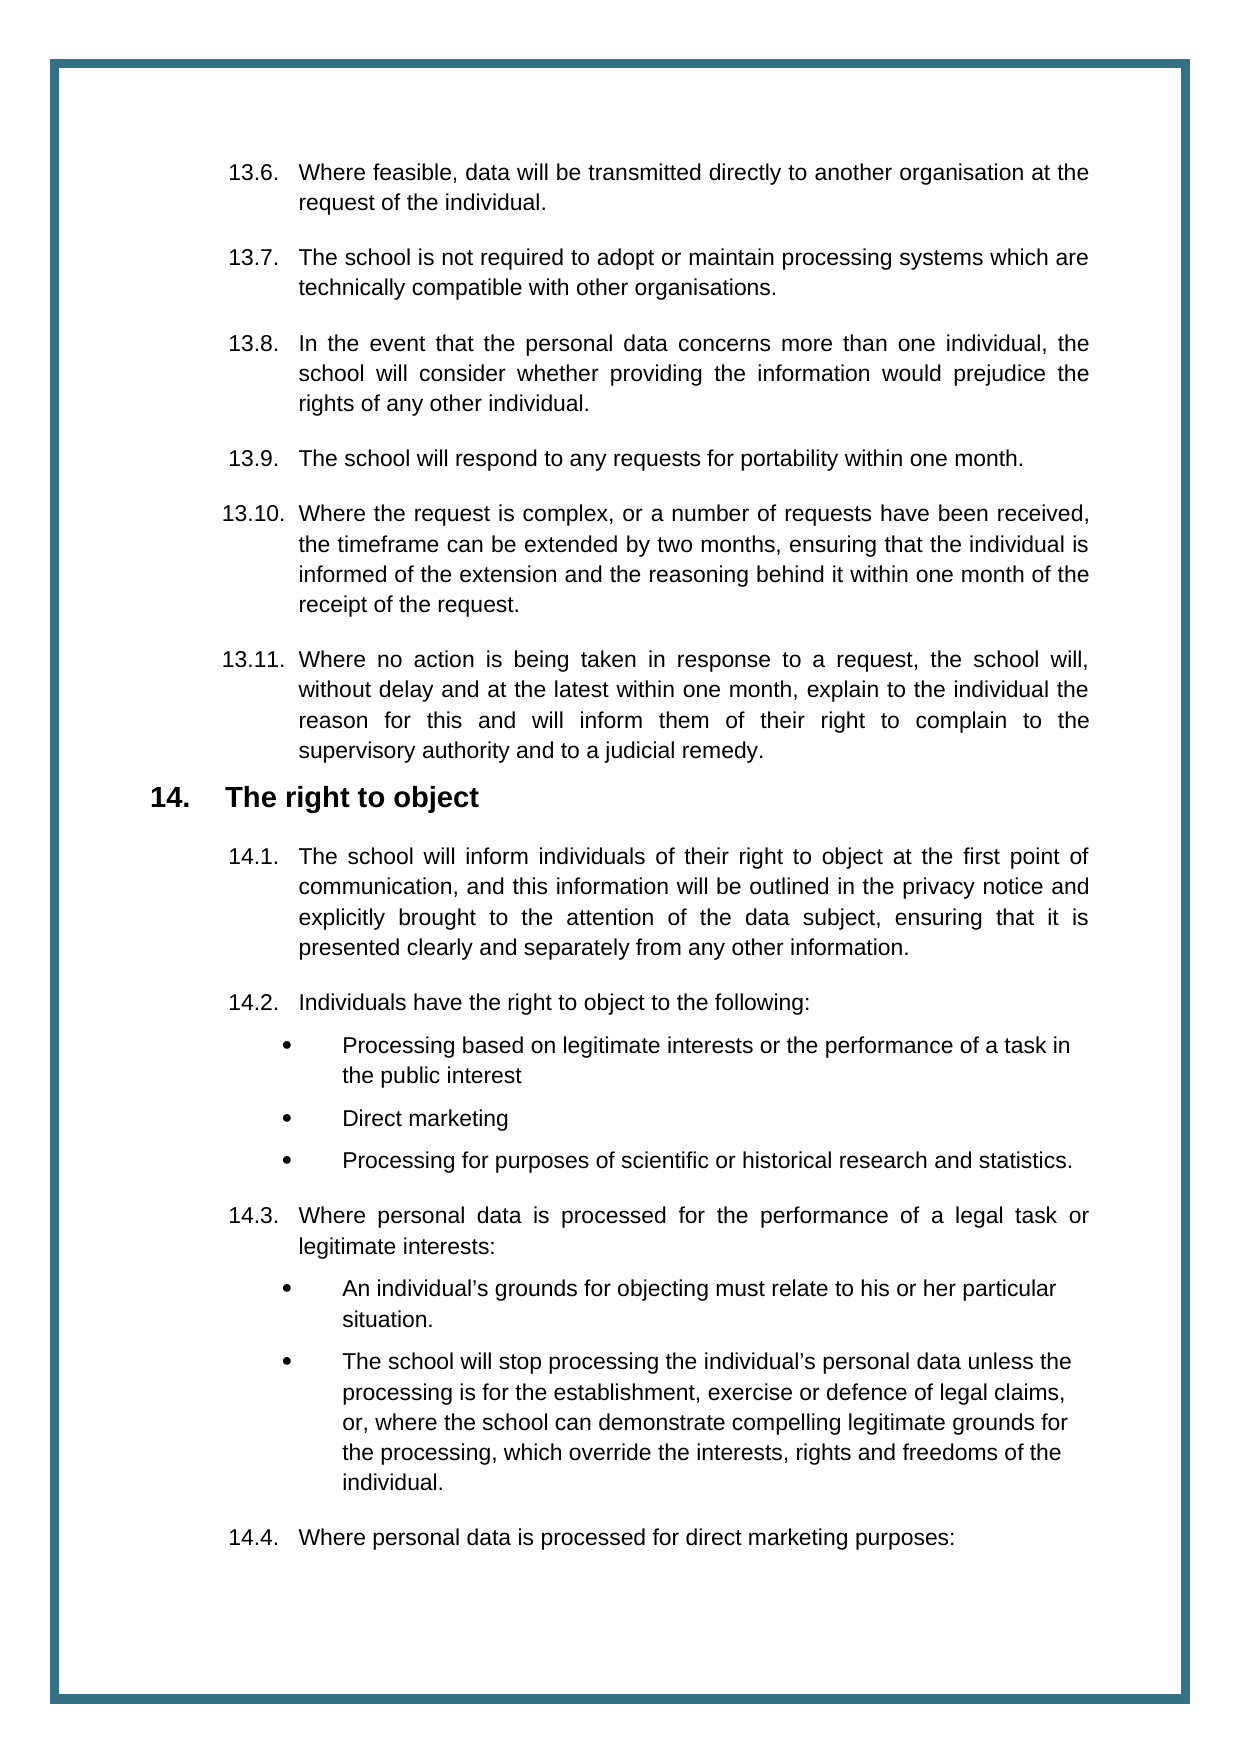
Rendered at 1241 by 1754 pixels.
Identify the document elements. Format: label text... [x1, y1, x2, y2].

text Individuals have the right to object to the following: [253, 989, 1090, 1015]
text Where personal data is processed for the performance of a legal task or legitimate interests: [253, 1202, 1090, 1259]
text Where personal data is processed for direct marketing purposes: [253, 1524, 1090, 1551]
text Where the request is complex, or a number of requests have been received, the timeframe can be extended by two months, ensuring that the individual is informed of the extension and the reasoning behind it within one month of the receipt of the request. [253, 500, 1090, 617]
subtitle The right to object [150, 779, 1090, 813]
text The school will stop processing the individual’s personal data unless the processing is for the establishment, exercise or defence of legal claims, or, where the school can demonstrate compelling legitimate grounds for the processing, which override the interests, rights and freedoms of the individual. [283, 1348, 1090, 1496]
text In the event that the personal data concerns more than one individual, the school will consider whether providing the information would prejudice the rights of any other individual. [253, 329, 1090, 416]
text Where no action is being taken in response to a request, the school will, without delay and at the latest within one month, explain to the individual the reason for this and will inform them of their right to complain to the supervisory authority and to a judicial remedy. [253, 646, 1090, 763]
text An individual’s grounds for objecting must relate to his or her particular situation. [283, 1275, 1090, 1332]
text Where feasible, data will be transmitted directly to another organisation at the request of the individual. [253, 159, 1090, 215]
text The school will respond to any requests for portability within one month. [253, 445, 1090, 472]
text Processing based on legitimate interests or the performance of a task in the public interest [283, 1032, 1090, 1088]
text Processing for purposes of scientific or historical research and statistics. [283, 1147, 1090, 1174]
text The school will inform individuals of their right to object at the first point of communication, and this information will be outlined in the privacy notice and explicitly brought to the attention of the data subject, ensuring that it is presented clearly and separately from any other information. [253, 843, 1090, 960]
text The school is not required to adopt or maintain processing systems which are technically compatible with other organisations. [253, 244, 1090, 301]
text Direct marketing [283, 1104, 1090, 1131]
